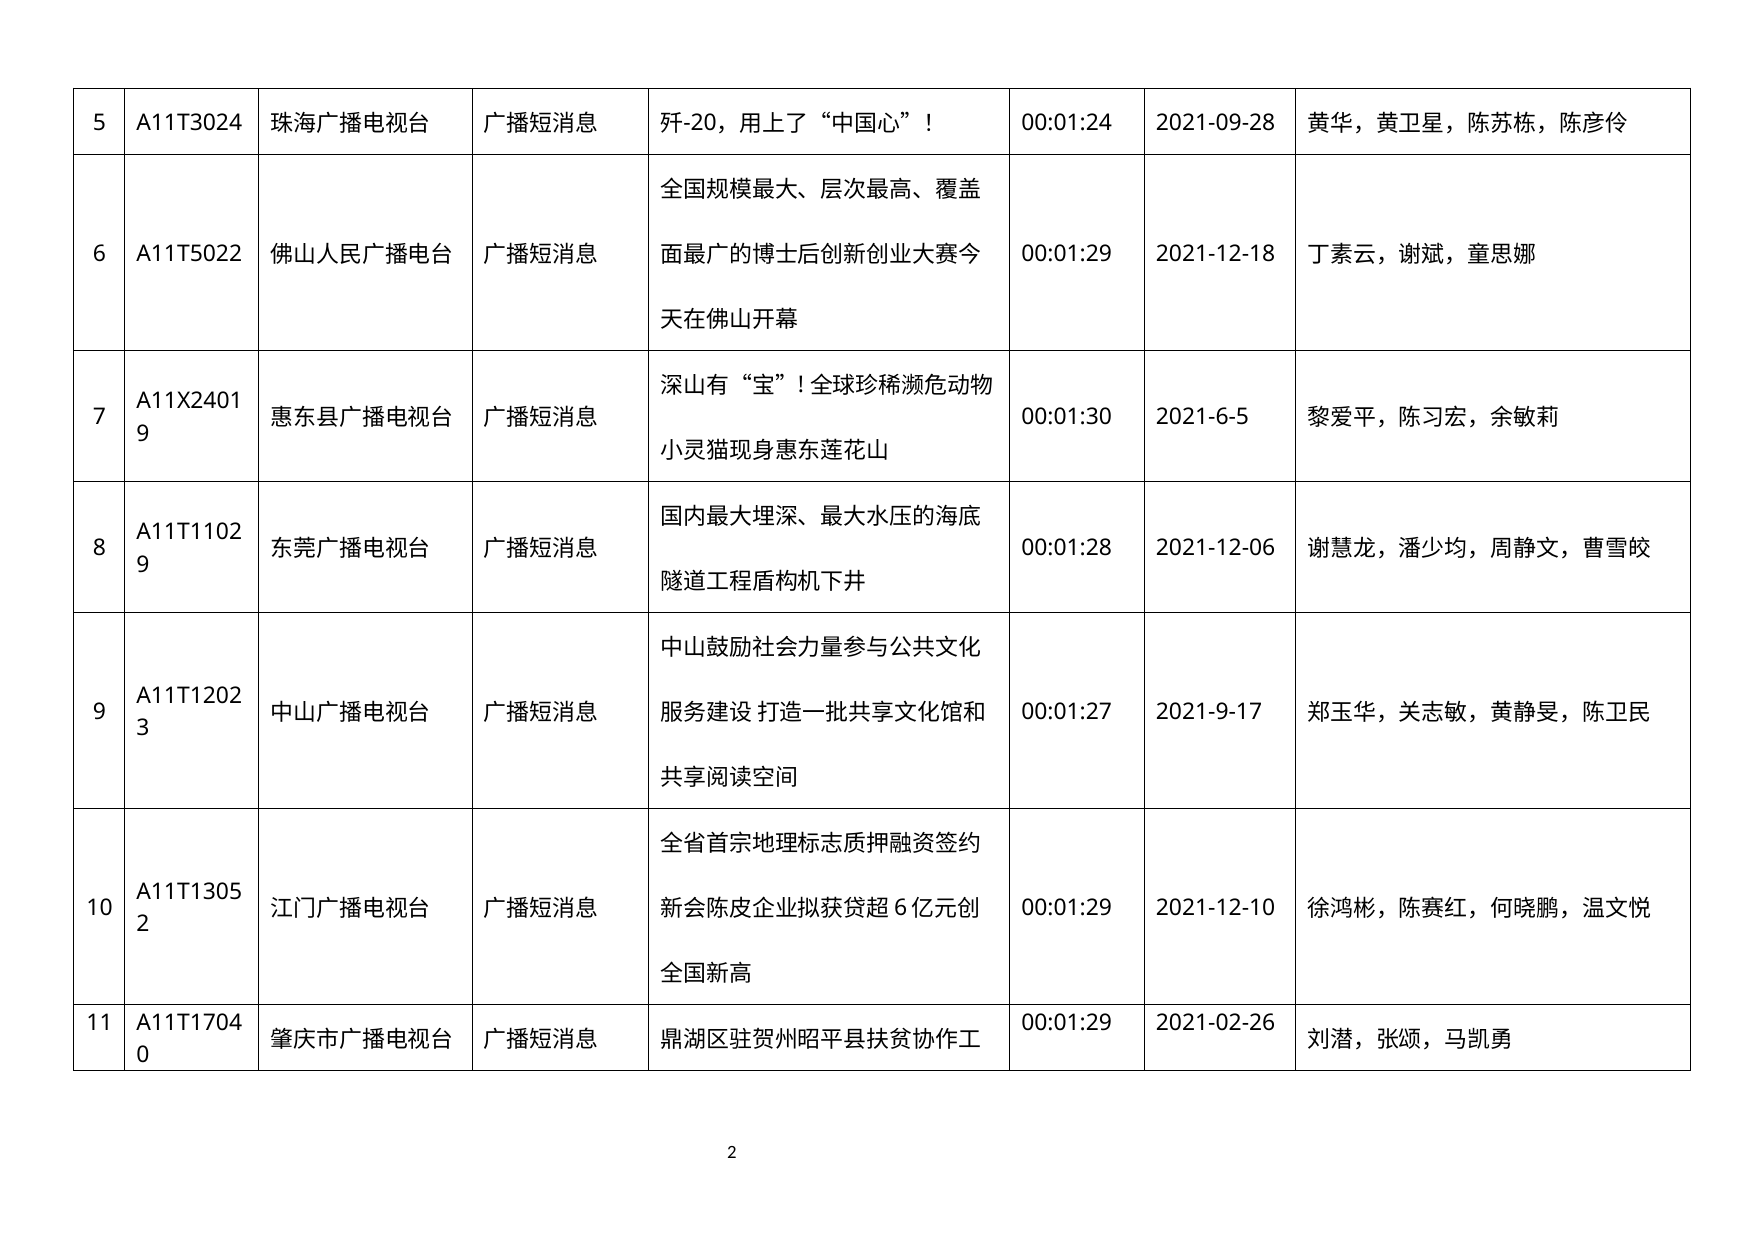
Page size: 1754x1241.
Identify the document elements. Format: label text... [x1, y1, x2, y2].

table_cell 7 [74, 351, 124, 481]
table_cell 00:01:24 [1010, 89, 1144, 154]
table_cell 00:01:29 [1010, 155, 1144, 350]
table_cell 东莞广播电视台 [259, 482, 472, 612]
table_cell 2021-12-18 [1145, 155, 1295, 350]
table_cell 2021-12-10 [1145, 809, 1295, 1004]
table_cell 广播短消息 [473, 351, 648, 481]
table_cell 5 [74, 89, 124, 154]
table_cell A11T17040 [125, 1005, 258, 1070]
table_cell 00:01:29 [1010, 809, 1144, 1004]
table_cell A11T3024 [125, 89, 258, 154]
table_cell A11T13052 [125, 809, 258, 1004]
table_cell 2021-09-28 [1145, 89, 1295, 154]
table_cell 惠东县广播电视台 [259, 351, 472, 481]
table_cell 丁素云，谢斌，童思娜 [1296, 155, 1690, 350]
table_cell 徐鸿彬，陈赛红，何晓鹏，温文悦 [1296, 809, 1690, 1004]
table_cell 11 [74, 1005, 124, 1070]
table_cell 黄华，黄卫星，陈苏栋，陈彦伶 [1296, 89, 1690, 154]
table_cell 国内最大埋深、最大水压的海底隧道工程盾构机下井 [649, 482, 1009, 612]
table_cell 00:01:29 [1010, 1005, 1144, 1070]
table_cell 郑玉华，关志敏，黄静旻，陈卫民 [1296, 613, 1690, 808]
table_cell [649, 1005, 1009, 1070]
table_cell A11T11029 [125, 482, 258, 612]
table_cell 谢慧龙，潘少均，周静文，曹雪皎 [1296, 482, 1690, 612]
table_cell 6 [74, 155, 124, 350]
table_cell 2021-9-17 [1145, 613, 1295, 808]
table_cell 广播短消息 [473, 482, 648, 612]
table_cell 肇庆市广播电视台 [259, 1005, 472, 1070]
table_cell 00:01:27 [1010, 613, 1144, 808]
table_cell 佛山人民广播电台 [259, 155, 472, 350]
table_cell 8 [74, 482, 124, 612]
table_cell 广播短消息 [473, 809, 648, 1004]
table_cell 9 [74, 613, 124, 808]
table_cell A11X24019 [125, 351, 258, 481]
table_cell A11T5022 [125, 155, 258, 350]
table_cell 深山有“宝”! 全球珍稀濒危动物小灵猫现身惠东莲花山 [649, 351, 1009, 481]
table_cell 2021-6-5 [1145, 351, 1295, 481]
table_cell 中山鼓励社会力量参与公共文化服务建设 打造一批共享文化馆和共享阅读空间 [649, 613, 1009, 808]
table_cell 全省首宗地理标志质押融资签约 新会陈皮企业拟获贷超6亿元创全国新高 [649, 809, 1009, 1004]
table_cell 广播短消息 [473, 1005, 648, 1070]
table_cell 广播短消息 [473, 155, 648, 350]
table_cell 2021-12-06 [1145, 482, 1295, 612]
table_cell 2021-02-26 [1145, 1005, 1295, 1070]
table_cell 10 [74, 809, 124, 1004]
table_cell 珠海广播电视台 [259, 89, 472, 154]
table_cell A11T12023 [125, 613, 258, 808]
table_cell 黎爱平，陈习宏，余敏莉 [1296, 351, 1690, 481]
table_cell 全国规模最大、层次最高、覆盖面最广的博士后创新创业大赛今天在佛山开幕 [649, 155, 1009, 350]
table_cell 刘潜，张颂，马凯勇 [1296, 1005, 1690, 1070]
table_cell 00:01:28 [1010, 482, 1144, 612]
table_cell 00:01:30 [1010, 351, 1144, 481]
table_cell 江门广播电视台 [259, 809, 472, 1004]
table_cell 中山广播电视台 [259, 613, 472, 808]
table_cell 歼-20，用上了“中国心”！ [649, 89, 1009, 154]
table_cell 广播短消息 [473, 613, 648, 808]
table_cell 广播短消息 [473, 89, 648, 154]
